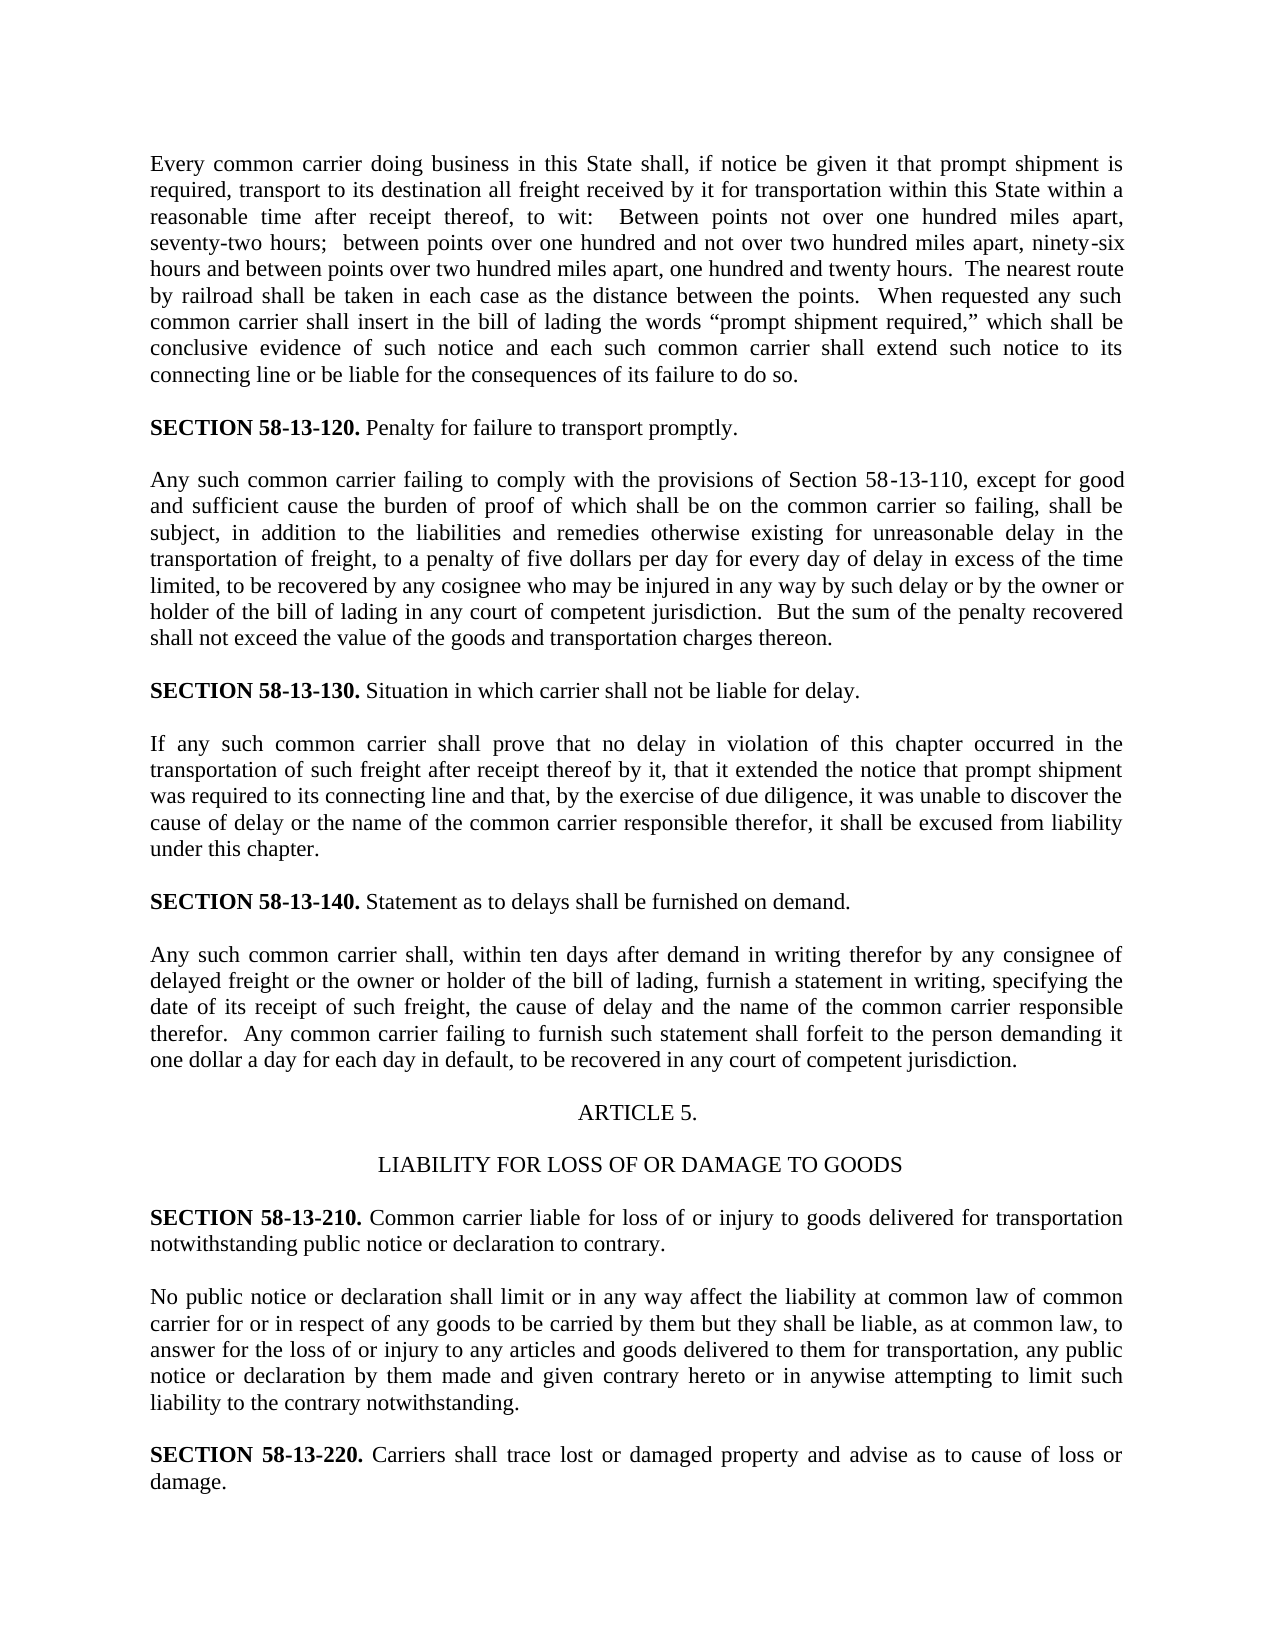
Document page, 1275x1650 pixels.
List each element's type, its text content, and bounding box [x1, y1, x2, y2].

text Every common carrier doing business in this State shall, if notice be given it that prompt shipment is required, transport to its destination all freight received by it for transportation within this State within a reasonable time after receipt thereof, to wit: Between points not over one hundred miles apart, seventy-two hours; between points over one hundred and not over two hundred miles apart, ninety-six hours and between points over two hundred miles apart, one hundred and twenty hours. The nearest route by railroad shall be taken in each case as the distance between the points. When requested any such common carrier shall insert in the bill of lading the words “prompt shipment required,” which shall be conclusive evidence of such notice and each such common carrier shall extend such notice to its connecting line or be liable for the consequences of its failure to do so. [150, 150, 1125, 387]
text SECTION 58-13-210. Common carrier liable for loss of or injury to goods delivered for transportation notwithstanding public notice or declaration to contrary. [150, 1204, 1125, 1257]
text ARTICLE 5. [150, 1099, 1125, 1125]
text If any such common carrier shall prove that no delay in violation of this chapter occurred in the transportation of such freight after receipt thereof by it, that it extended the notice that prompt shipment was required to its connecting line and that, by the exercise of due diligence, it was unable to discover the cause of delay or the name of the common carrier responsible therefor, it shall be excused from liability under this chapter. [150, 730, 1125, 862]
text SECTION 58-13-140. Statement as to delays shall be furnished on demand. [150, 888, 1125, 914]
text SECTION 58-13-120. Penalty for failure to transport promptly. [150, 413, 1125, 440]
text SECTION 58-13-130. Situation in which carrier shall not be liable for delay. [150, 677, 1125, 703]
text SECTION 58-13-220. Carriers shall trace lost or damaged property and advise as to cause of loss or damage. [150, 1441, 1125, 1494]
text Any such common carrier shall, within ten days after demand in writing therefor by any consignee of delayed freight or the owner or holder of the bill of lading, furnish a statement in writing, specifying the date of its receipt of such freight, the cause of delay and the name of the common carrier responsible therefor. Any common carrier failing to furnish such statement shall forfeit to the person demanding it one dollar a day for each day in default, to be recovered in any court of competent jurisdiction. [150, 941, 1125, 1072]
text LIABILITY FOR LOSS OF OR DAMAGE TO GOODS [150, 1151, 1125, 1178]
text Any such common carrier failing to comply with the provisions of Section 58-13-110, except for good and sufficient cause the burden of proof of which shall be on the common carrier so failing, shall be subject, in addition to the liabilities and remedies otherwise existing for unreasonable delay in the transportation of freight, to a penalty of five dollars per day for every day of delay in excess of the time limited, to be recovered by any cosignee who may be injured in any way by such delay or by the owner or holder of the bill of lading in any court of competent jurisdiction. But the sum of the penalty recovered shall not exceed the value of the goods and transportation charges thereon. [150, 466, 1125, 651]
text No public notice or declaration shall limit or in any way affect the liability at common law of common carrier for or in respect of any goods to be carried by them but they shall be liable, as at common law, to answer for the loss of or injury to any articles and goods delivered to them for transportation, any public notice or declaration by them made and given contrary hereto or in anywise attempting to limit such liability to the contrary notwithstanding. [150, 1283, 1125, 1415]
